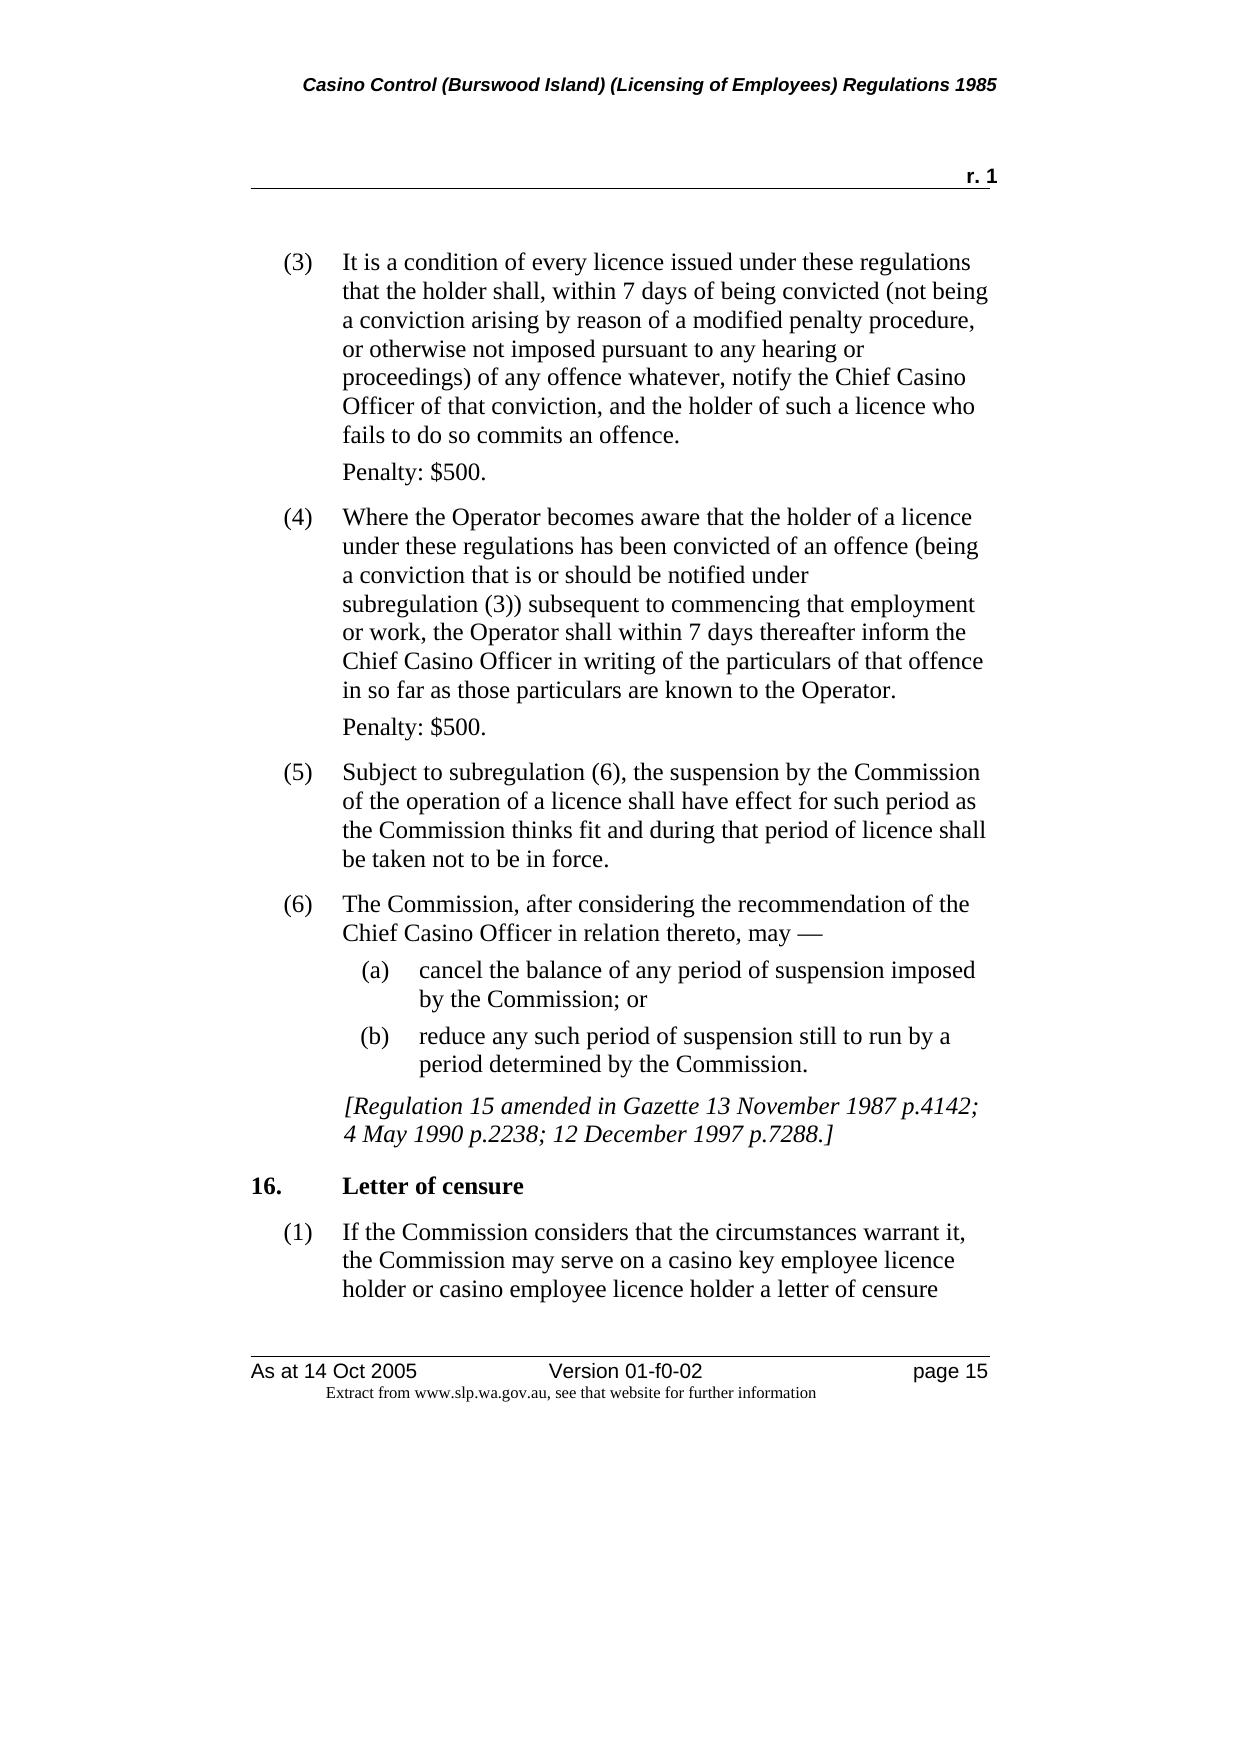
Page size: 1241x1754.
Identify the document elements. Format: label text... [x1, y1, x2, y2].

text [Regulation 15 amended in Gazette 13 November 1987 p.4142; 4 May 1990 p.2238; 12 December 1997 p.7288.] [251, 1091, 990, 1148]
text Penalty: $500. [251, 457, 990, 486]
text (b) reduce any such period of suspension still to run by a period determined by the Commission. [251, 1021, 990, 1078]
text (4) Where the Operator becomes aware that the holder of a licence under these regulations has been convicted of an offence (being a conviction that is or should be notified under subregulation (3)) subsequent to commencing that employment or work, the Operator shall within 7 days thereafter inform the Chief Casino Officer in writing of the particulars of that offence in so far as those particulars are known to the Operator. [251, 502, 990, 704]
text (6) The Commission, after considering the recommendation of the Chief Casino Officer in relation thereto, may — [251, 889, 990, 947]
text (3) It is a condition of every licence issued under these regulations that the holder shall, within 7 days of being convicted (not being a conviction arising by reason of a modified penalty procedure, or otherwise not imposed pursuant to any hearing or proceedings) of any offence whatever, notify the Chief Casino Officer of that conviction, and the holder of such a licence who fails to do so commits an offence. [251, 247, 990, 449]
text Penalty: $500. [251, 712, 990, 741]
subtitle 16. Letter of censure [251, 1171, 990, 1200]
text (5) Subject to subregulation (6), the suspension by the Commission of the operation of a licence shall have effect for such period as the Commission thinks fit and during that period of licence shall be taken not to be in force. [251, 757, 990, 872]
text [251, 1217, 990, 1303]
text (a) cancel the balance of any period of suspension imposed by the Commission; or [251, 955, 990, 1012]
